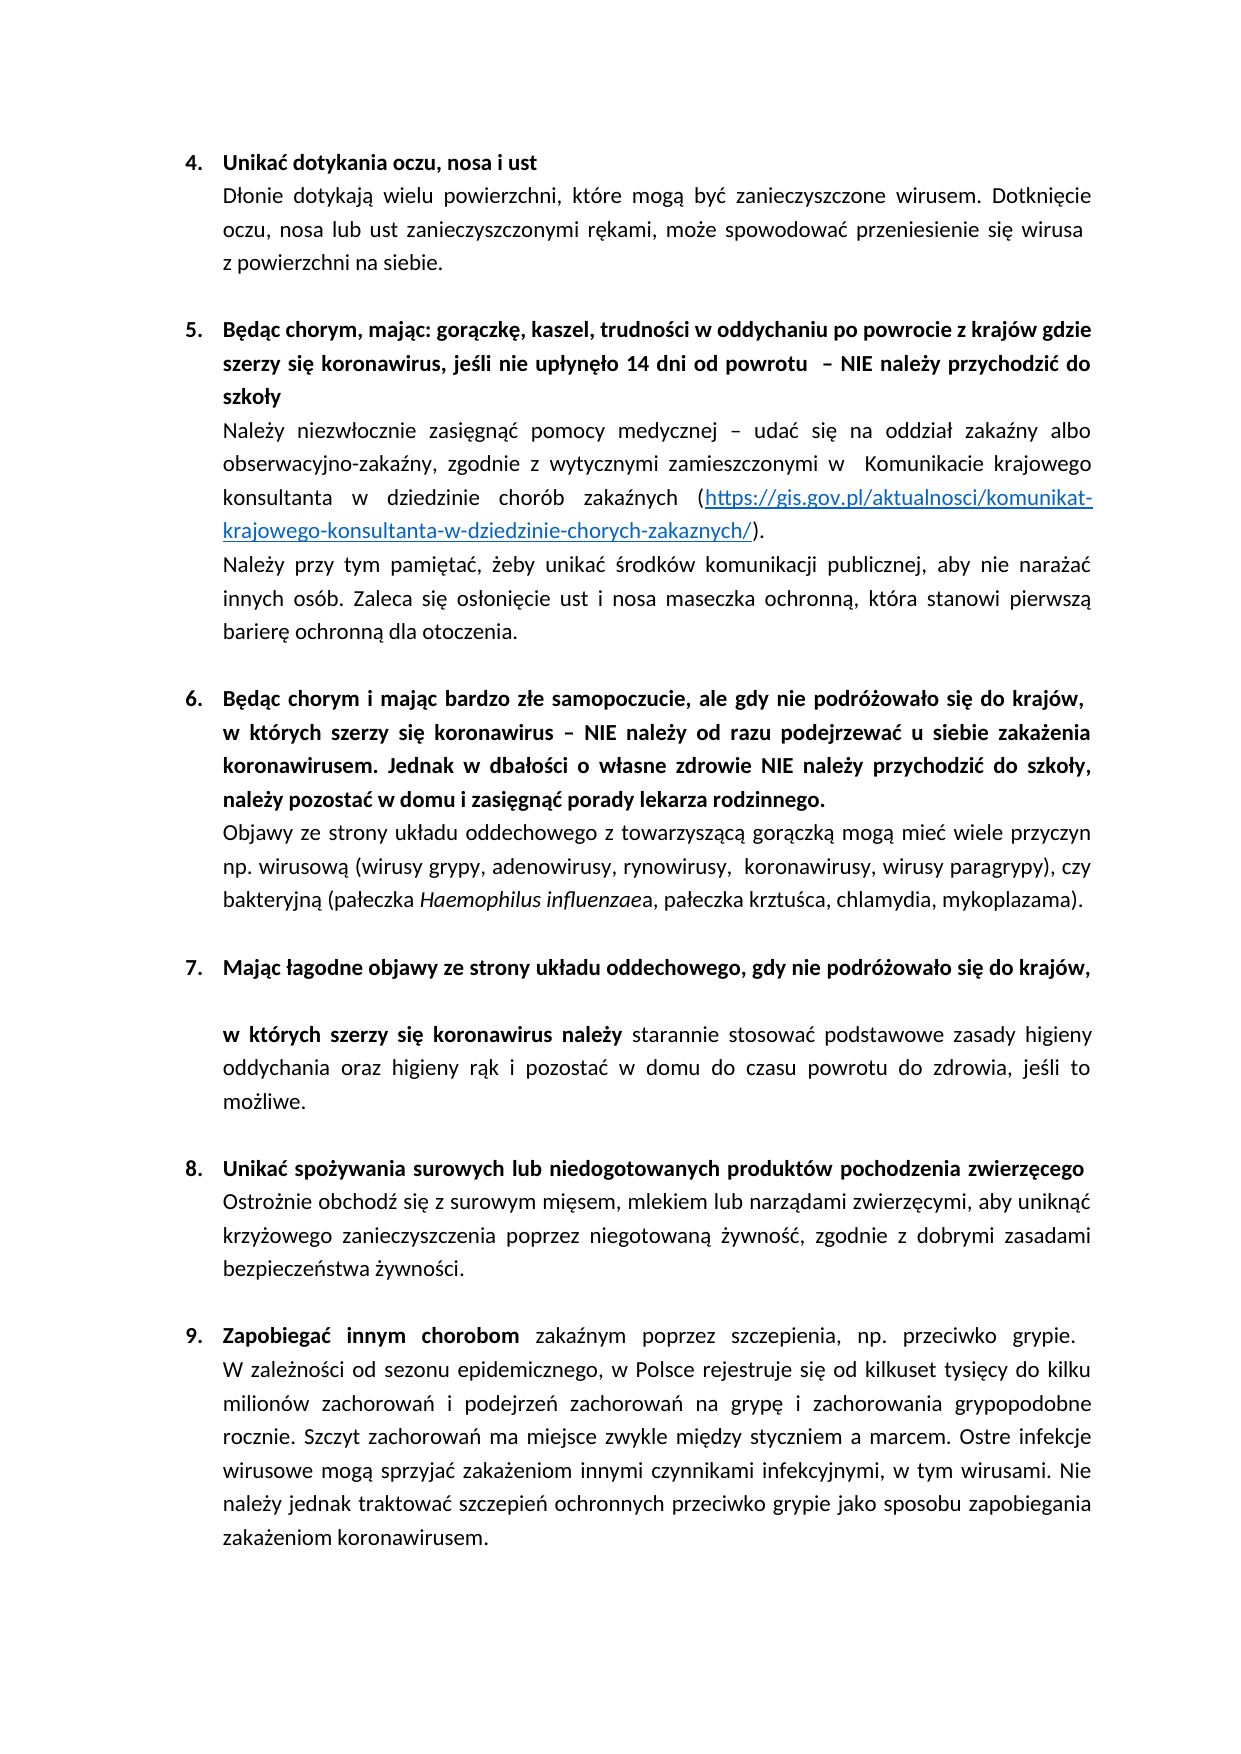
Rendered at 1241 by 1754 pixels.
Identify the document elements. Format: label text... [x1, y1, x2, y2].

list Unikać dotykania oczu, nosa i ust [185, 148, 1093, 176]
text Należy przy tym pamiętać, żeby unikać środków komunikacji publicznej, aby nie narażać innych osób. Zaleca się osłonięcie ust i nosa maseczka ochronną, która stanowi pierwszą barierę ochronną dla otoczenia. [223, 550, 1093, 645]
list Będąc chorym i mając bardzo złe samopoczucie, ale gdy nie podróżowało się do krajów, w których szerzy się koronawirus – NIE należy od razu podejrzewać u siebie zakażenia koronawirusem. Jednak w dbałości o własne zdrowie NIE należy przychodzić do szkoły, należy pozostać w domu i zasięgnąć porady lekarza rodzinnego. [185, 684, 1093, 813]
text Należy niezwłocznie zasięgnąć pomocy medycznej – udać się na oddział zakaźny albo obserwacyjno-zakaźny, zgodnie z wytycznymi zamieszczonymi w Komunikacie krajowego konsultanta w dziedzinie chorób zakaźnych (https://gis.gov.pl/aktualnosci/komunikat-krajowego-konsultanta-w-dziedzinie-chorych-zakaznych/). [223, 416, 1093, 544]
list Będąc chorym, mając: gorączkę, kaszel, trudności w oddychaniu po powrocie z krajów gdzie szerzy się koronawirus, jeśli nie upłynęło 14 dni od powrotu – NIE należy przychodzić do szkoły [185, 315, 1093, 410]
list Zapobiegać innym chorobom zakaźnym poprzez szczepienia, np. przeciwko grypie. W zależności od sezonu epidemicznego, w Polsce rejestruje się od kilkuset tysięcy do kilku milionów zachorowań i podejrzeń zachorowań na grypę i zachorowania grypopodobne rocznie. Szczyt zachorowań ma miejsce zwykle między styczniem a marcem. Ostre infekcje wirusowe mogą sprzyjać zakażeniom innymi czynnikami infekcyjnymi, w tym wirusami. Nie należy jednak traktować szczepień ochronnych przeciwko grypie jako sposobu zapobiegania zakażeniom koronawirusem. [185, 1322, 1093, 1551]
text Dłonie dotykają wielu powierzchni, które mogą być zanieczyszczone wirusem. Dotknięcie oczu, nosa lub ust zanieczyszczonymi rękami, może spowodować przeniesienie się wirusa z powierzchni na siebie. [223, 181, 1093, 276]
text Objawy ze strony układu oddechowego z towarzyszącą gorączką mogą mieć wiele przyczyn np. wirusową (wirusy grypy, adenowirusy, rynowirusy, koronawirusy, wirusy paragrypy), czy bakteryjną (pałeczka Haemophilus influenzaea, pałeczka krztuśca, chlamydia, mykoplazama). [223, 818, 1093, 913]
list Unikać spożywania surowych lub niedogotowanych produktów pochodzenia zwierzęcego Ostrożnie obchodź się z surowym mięsem, mlekiem lub narządami zwierzęcymi, aby uniknąć krzyżowego zanieczyszczenia poprzez niegotowaną żywność, zgodnie z dobrymi zasadami bezpieczeństwa żywności. [185, 1154, 1093, 1282]
list Mając łagodne objawy ze strony układu oddechowego, gdy nie podróżowało się do krajów, w których szerzy się koronawirus należy starannie stosować podstawowe zasady higieny oddychania oraz higieny rąk i pozostać w domu do czasu powrotu do zdrowia, jeśli to możliwe. [185, 953, 1093, 1115]
